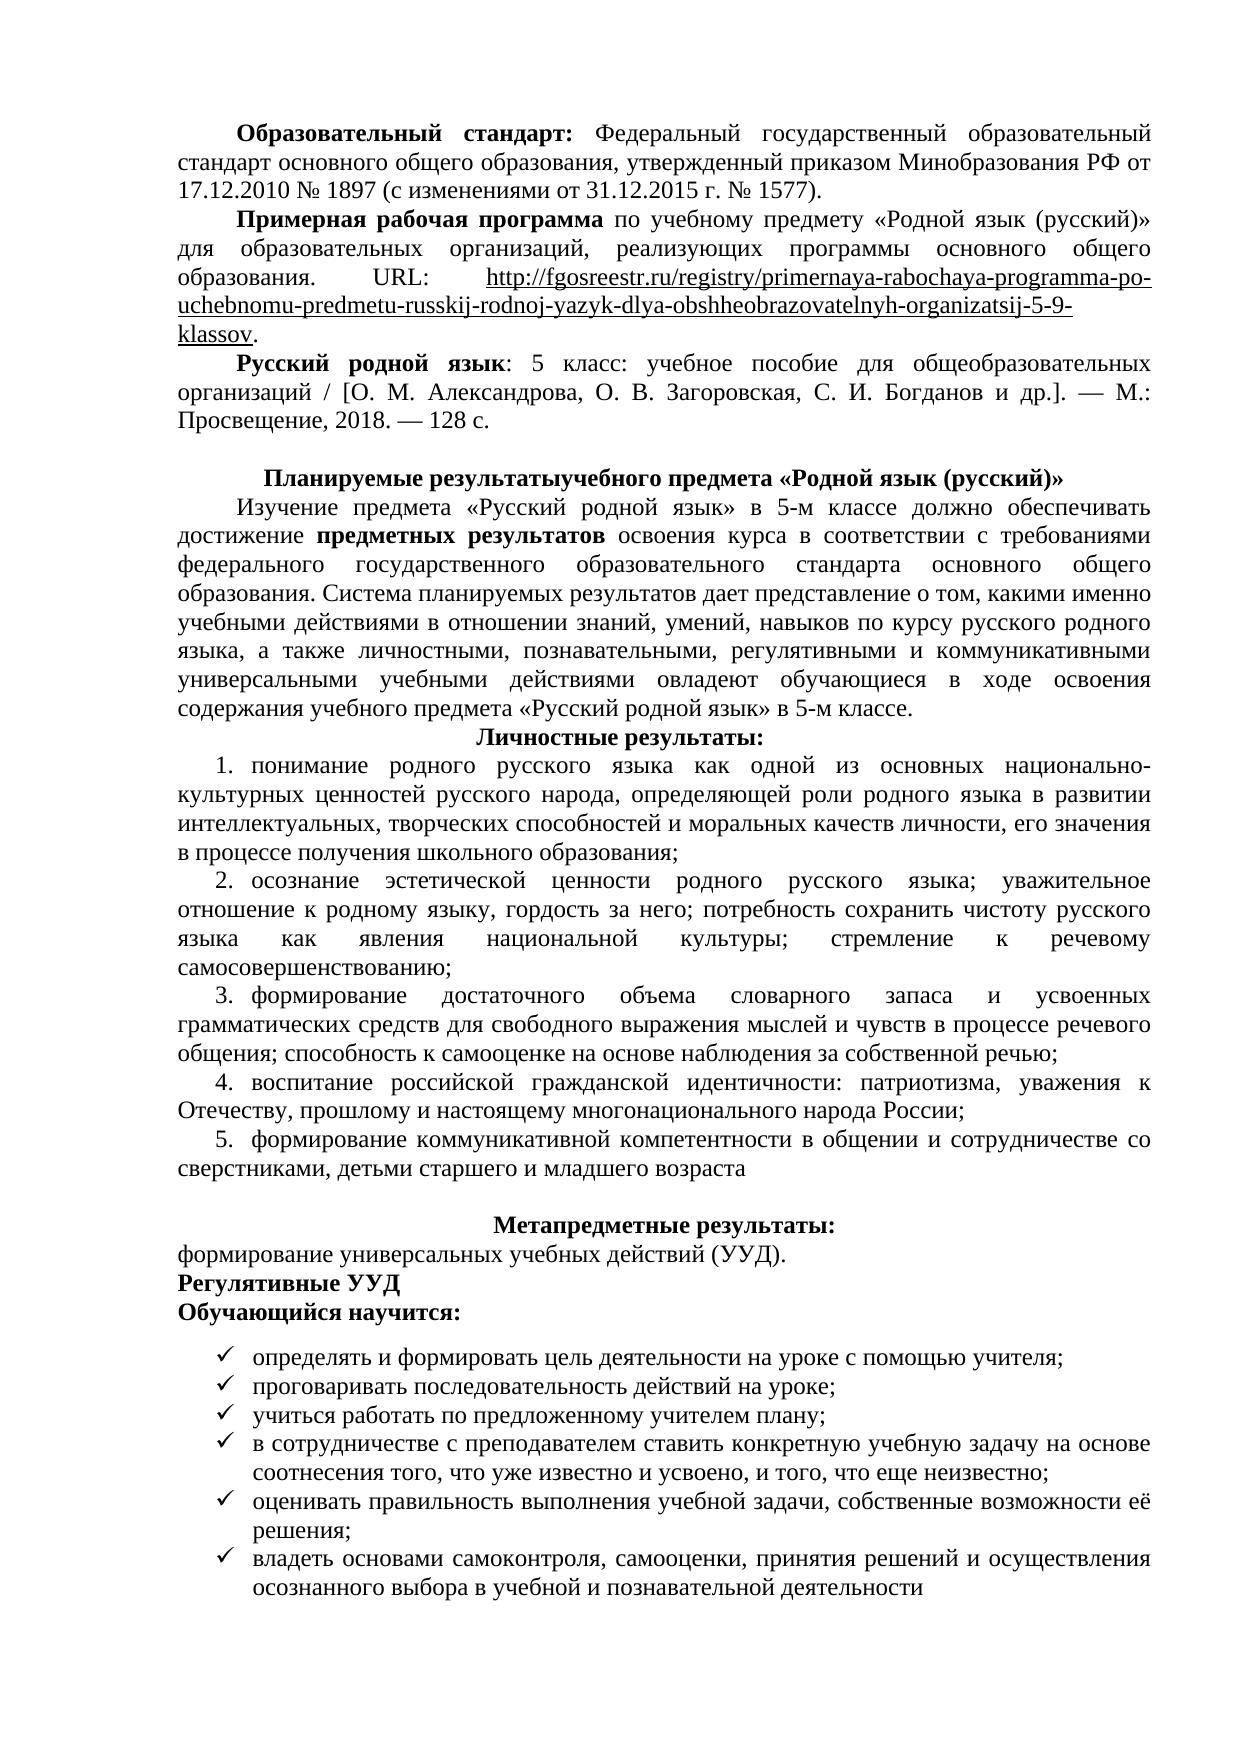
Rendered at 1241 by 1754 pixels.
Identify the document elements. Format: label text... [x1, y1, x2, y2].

text Русский родной язык: 5 класс: учебное пособие для общеобразовательных организаций / [О. М. Александрова, О. В. Загоровская, С. И. Богданов и др.]. — М.: Просвещение, 2018. — 128 с. [177, 348, 1152, 434]
list формирование достаточного объема словарного запаса и усвоенных грамматических средств для свободного выражения мыслей и чувств в процессе речевого общения; способность к самооценке на основе наблюдения за собственной речью; [177, 981, 1152, 1067]
list формирование коммуникативной компетентности в общении и сотрудничестве со сверстниками, детьми старшего и младшего возраста [177, 1124, 1152, 1182]
text Регулятивные УУД [177, 1268, 1152, 1297]
text Изучение предмета «Русский родной язык» в 5-м классе должно обеспечивать достижение предметных результатов освоения курса в соответствии с требованиями федерального государственного образовательного стандарта основного общего образования. Система планируемых результатов дает представление о том, какими именно учебными действиями в отношении знаний, умений, навыков по курсу русского родного языка, а также личностными, познавательными, регулятивными и коммуникативными универсальными учебными действиями овладеют обучающиеся в ходе освоения содержания учебного предмета «Русский родной язык» в 5-м классе. [177, 492, 1152, 722]
list проговаривать последовательность действий на уроке; [215, 1371, 1152, 1400]
list понимание родного русского языка как одной из основных национально-культурных ценностей русского народа, определяющей роли родного языка в развитии интеллектуальных, творческих способностей и моральных качеств личности, его значения в процессе получения школьного образования; [177, 751, 1152, 866]
list воспитание российской гражданской идентичности: патриотизма, уважения к Отечеству, прошлому и настоящему многонационального народа России; [177, 1067, 1152, 1124]
text Примерная рабочая программа по учебному предмету «Родной язык (русский)» для образовательных организаций, реализующих программы основного общего образования. URL: http://fgosreestr.ru/registry/primernaya-rabochaya-programma-po-uchebnomu-predmetu-russkij-rodnoj-yazyk-dlya-obshheobrazovatelnyh-organizatsij-5-9-klassov. [177, 204, 1152, 348]
text формирование универсальных учебных действий (УУД). [177, 1239, 1152, 1268]
text Метапредметные результаты: [177, 1211, 1152, 1239]
list оценивать правильность выполнения учебной задачи, собственные возможности её решения; [215, 1486, 1152, 1543]
list в сотрудничестве с преподавателем ставить конкретную учебную задачу на основе соотнесения того, что уже известно и усвоено, и того, что еще неизвестно; [215, 1428, 1152, 1486]
list осознание эстетической ценности родного русского языка; уважительное отношение к родному языку, гордость за него; потребность сохранить чистоту русского языка как явления национальной культуры; стремление к речевому самосовершенствованию; [177, 866, 1152, 981]
list владеть основами самоконтроля, самооценки, принятия решений и осуществления осознанного выбора в учебной и познавательной деятельности [215, 1543, 1152, 1601]
list учиться работать по предложенному учителем плану; [215, 1400, 1152, 1428]
text Личностные результаты: [88, 722, 1152, 751]
text Планируемые результатыучебного предмета «Родной язык (русский)» [177, 463, 1150, 492]
text Обучающийся научится: [177, 1297, 1152, 1326]
list определять и формировать цель деятельности на уроке с помощью учителя; [215, 1342, 1152, 1371]
text Образовательный стандарт: Федеральный государственный образовательный стандарт основного общего образования, утвержденный приказом Минобразования РФ от 17.12.2010 № 1897 (с изменениями от 31.12.2015 г. № 1577). [177, 118, 1152, 204]
